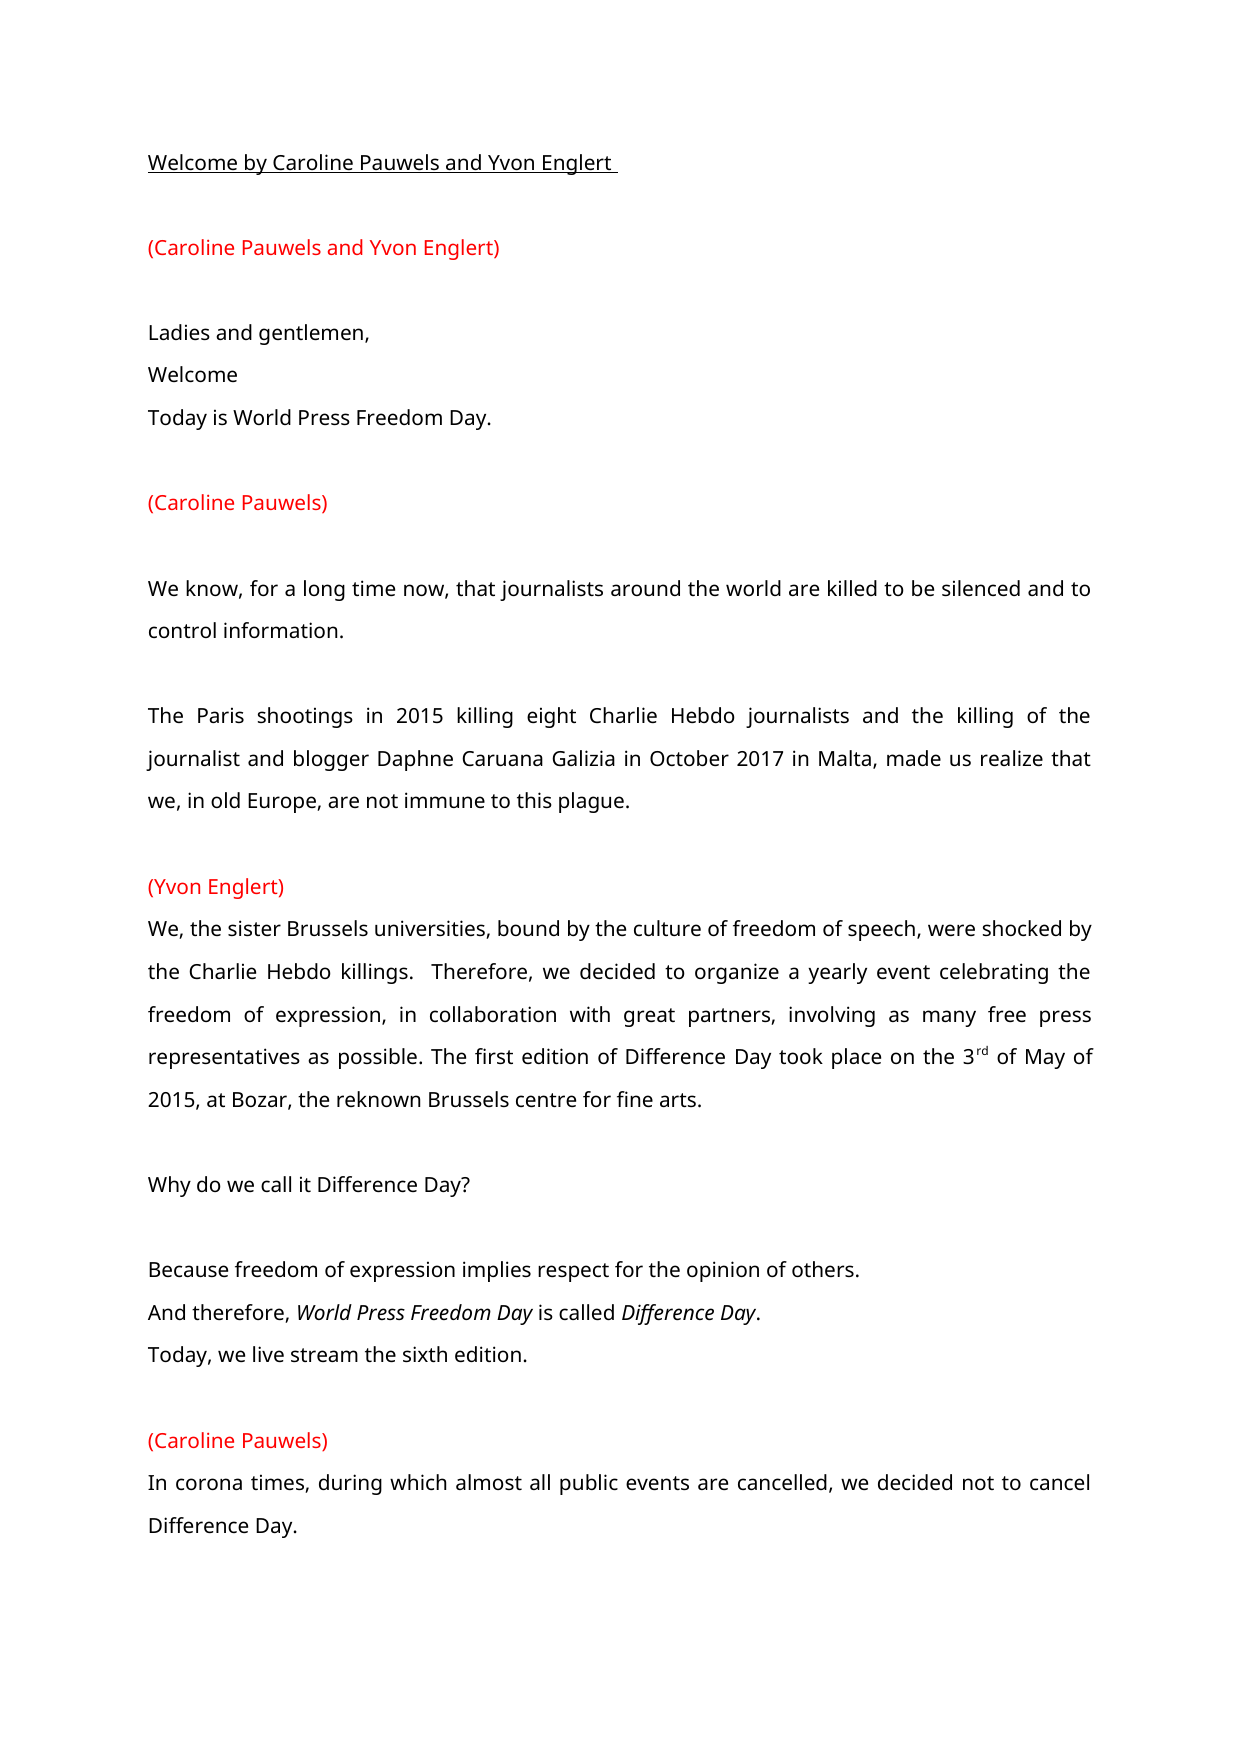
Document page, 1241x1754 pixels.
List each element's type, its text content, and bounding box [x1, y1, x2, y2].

text Welcome by Caroline Pauwels and Yvon Englert [148, 148, 1093, 176]
text Because freedom of expression implies respect for the opinion of others. [148, 1255, 1093, 1284]
text Why do we call it Difference Day? [148, 1170, 1093, 1198]
text The Paris shootings in 2015 killing eight Charlie Hebdo journalists and the killing of the journalist and blogger Daphne Caruana Galizia in October 2017 in Malta, made us realize that we, in old Europe, are not immune to this plague. [148, 701, 1093, 815]
text Welcome [148, 361, 1093, 389]
text And therefore, World Press Freedom Day is called Difference Day. [148, 1298, 1093, 1326]
text Ladies and gentlemen, [148, 318, 1093, 346]
text We, the sister Brussels universities, bound by the culture of freedom of speech, were shocked by the Charlie Hebdo killings. Therefore, we decided to organize a yearly event celebrating the freedom of expression, in collaboration with great partners, involving as many free press representatives as possible. The first edition of Difference Day took place on the 3rd of May of 2015, at Bozar, the reknown Brussels centre for fine arts. [148, 914, 1093, 1113]
text In corona times, during which almost all public events are cancelled, we decided not to cancel Difference Day. [148, 1468, 1093, 1539]
text Today is World Press Freedom Day. [148, 403, 1093, 432]
text Today, we live stream the sixth edition. [148, 1341, 1093, 1369]
text (Caroline Pauwels and Yvon Englert) [148, 233, 1093, 261]
text (Yvon Englert) [148, 872, 1093, 900]
text We know, for a long time now, that journalists around the world are killed to be silenced and to control information. [148, 574, 1093, 645]
text (Caroline Pauwels) [148, 488, 1093, 517]
text (Caroline Pauwels) [148, 1426, 1093, 1454]
